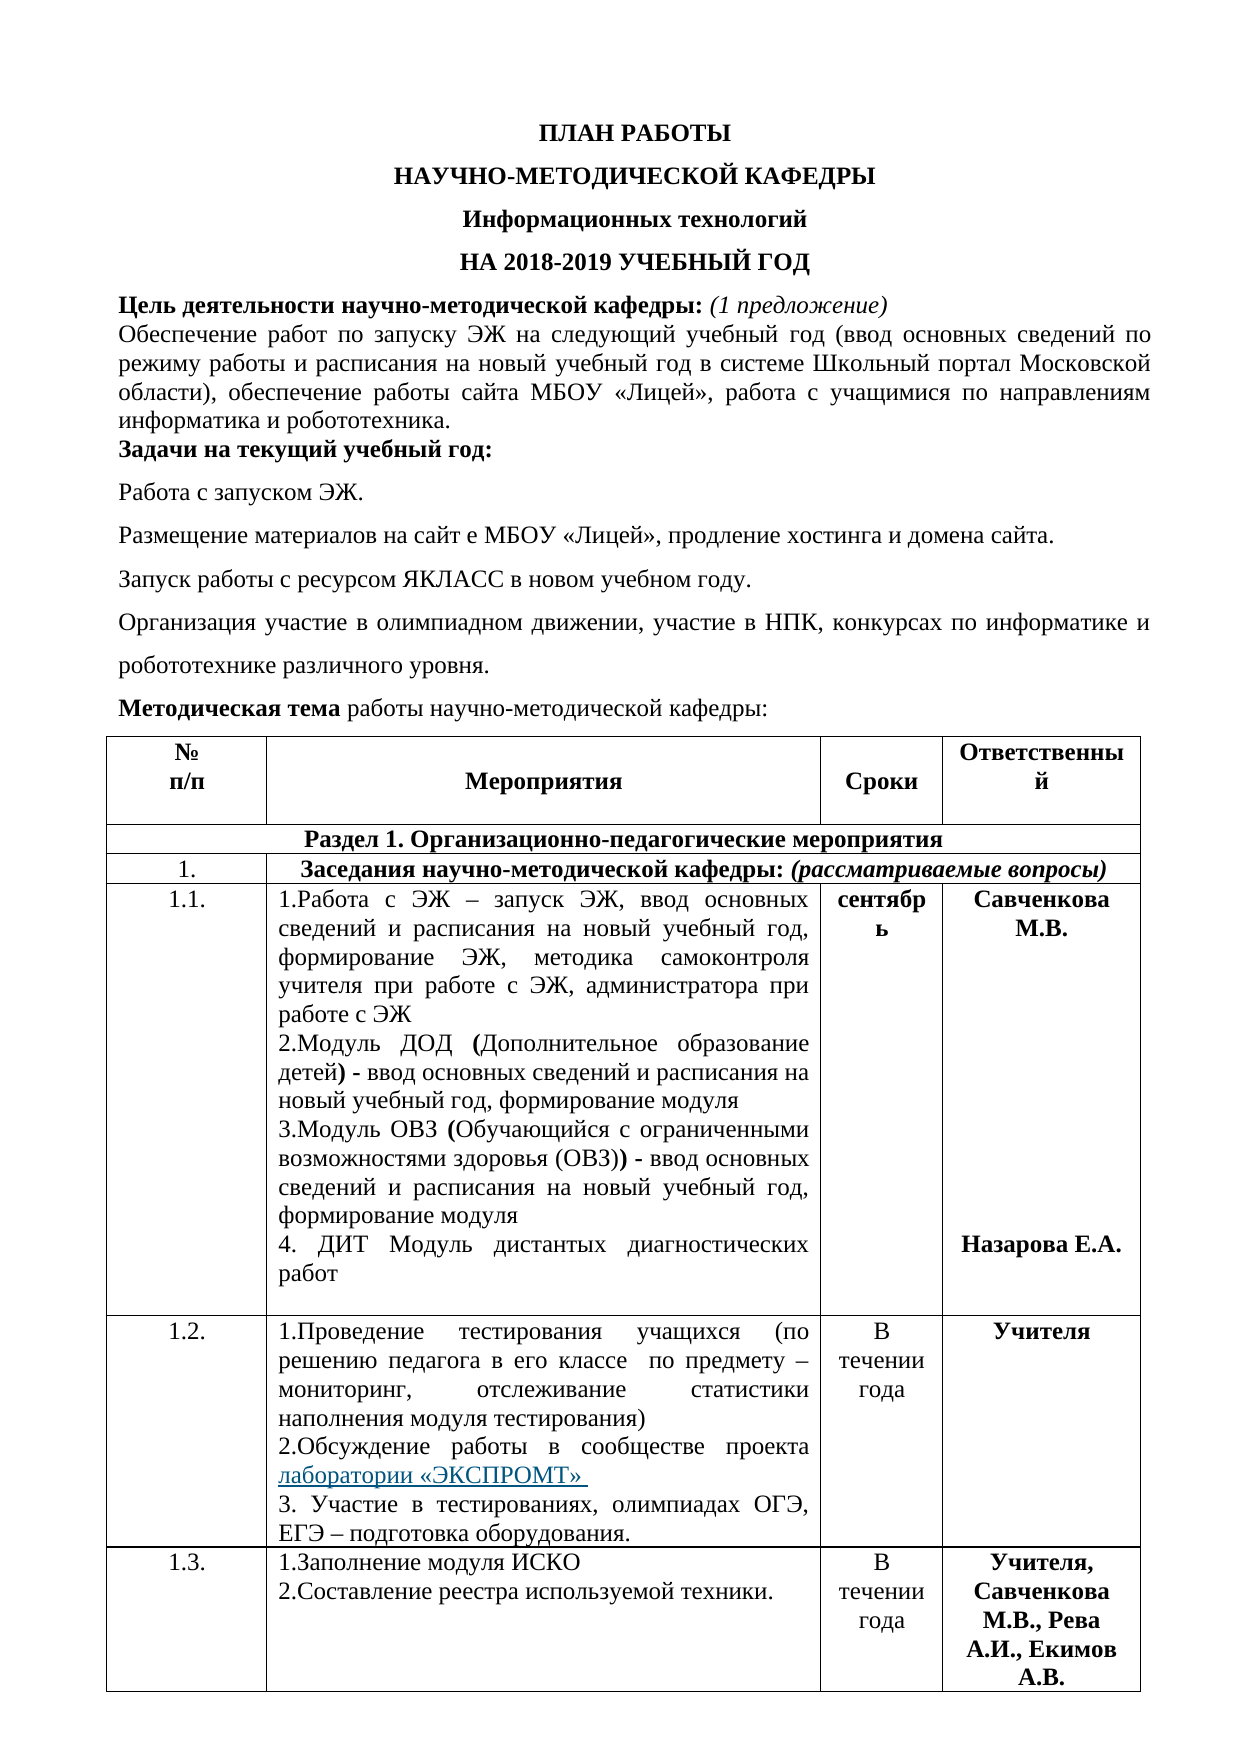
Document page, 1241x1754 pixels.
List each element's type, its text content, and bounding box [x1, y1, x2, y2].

table_cell 1.3. [107, 1548, 266, 1691]
text Запуск работы с ресурсом ЯКЛАСС в новом учебном году. [118, 564, 1152, 592]
table_header Ответственный [943, 737, 1140, 823]
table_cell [267, 1548, 820, 1691]
table_cell В течении года [821, 1316, 942, 1546]
table_cell Савченкова М.В. Назарова Е.А. [943, 884, 1140, 1315]
table_header Сроки [821, 737, 942, 823]
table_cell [943, 1548, 1140, 1691]
table_header Мероприятия [267, 737, 820, 823]
text Информационных технологий [118, 204, 1152, 233]
text Задачи на текущий учебный год: [118, 434, 1152, 463]
text Размещение материалов на сайт е МБОУ «Лицей», продление хостинга и домена сайта. [118, 521, 1152, 549]
text ПЛАН РАБОТЫ [118, 118, 1152, 147]
table_cell 1.2. [107, 1316, 266, 1546]
table_cell 1. [107, 854, 266, 883]
text НА 2018-2019 УЧЕБНЫЙ ГОД [118, 247, 1152, 276]
text Методическая тема работы научно-методической кафедры: [118, 693, 1152, 722]
text Обеспечение работ по запуску ЭЖ на следующий учебный год (ввод основных сведений по режиму работы и расписания на новый учебный год в системе Школьный портал Московской области), обеспечение работы сайта МБОУ «Лицей», работа с учащимися по направлениям информатика и робототехника. [118, 319, 1152, 434]
table_cell В течении года [821, 1548, 942, 1691]
text НАУЧНО-МЕТОДИЧЕСКОЙ КАФЕДРЫ [118, 161, 1152, 190]
table_cell сентябрь [821, 884, 942, 1315]
table_cell Раздел 1. Организационно-педагогические мероприятия [107, 825, 1140, 853]
text Цель деятельности научно-методической кафедры: (1 предложение) [118, 291, 1152, 319]
table_cell 1.1. [107, 884, 266, 1315]
table_cell Учителя [943, 1316, 1140, 1546]
table_cell 1.Работа с ЭЖ – запуск ЭЖ, ввод основных сведений и расписания на новый учебный год, формирование ЭЖ, методика самоконтроля учителя при работе с ЭЖ, администратора при работе с ЭЖ 2.Модуль ДОД (Дополнительное образование детей) - ввод основных сведений и расписания на новый учебный год, формирование модуля 3.Модуль ОВЗ (Обучающийся с ограниченными возможностями здоровья (ОВЗ)) - ввод основных сведений и расписания на новый учебный год, формирование модуля 4. ДИТ Модуль дистантых диагностических работ [267, 884, 820, 1315]
text Организация участие в олимпиадном движении, участие в НПК, конкурсах по информатике и робототехнике различного уровня. [118, 607, 1152, 679]
table_cell Заседания научно-методической кафедры: (рассматриваемые вопросы) [267, 854, 1140, 883]
text Работа с запуском ЭЖ. [118, 477, 1152, 506]
table_header № п/п [107, 737, 266, 823]
table_cell 1.Проведение тестирования учащихся (по решению педагога в его классе по предмету – мониторинг, отслеживание статистики наполнения модуля тестирования) 2.Обсуждение работы в сообществе проекта лаборатории «ЭКСПРОМТ» 3. Участие в тестированиях, олимпиадах ОГЭ, ЕГЭ – подготовка оборудования. [267, 1316, 820, 1546]
